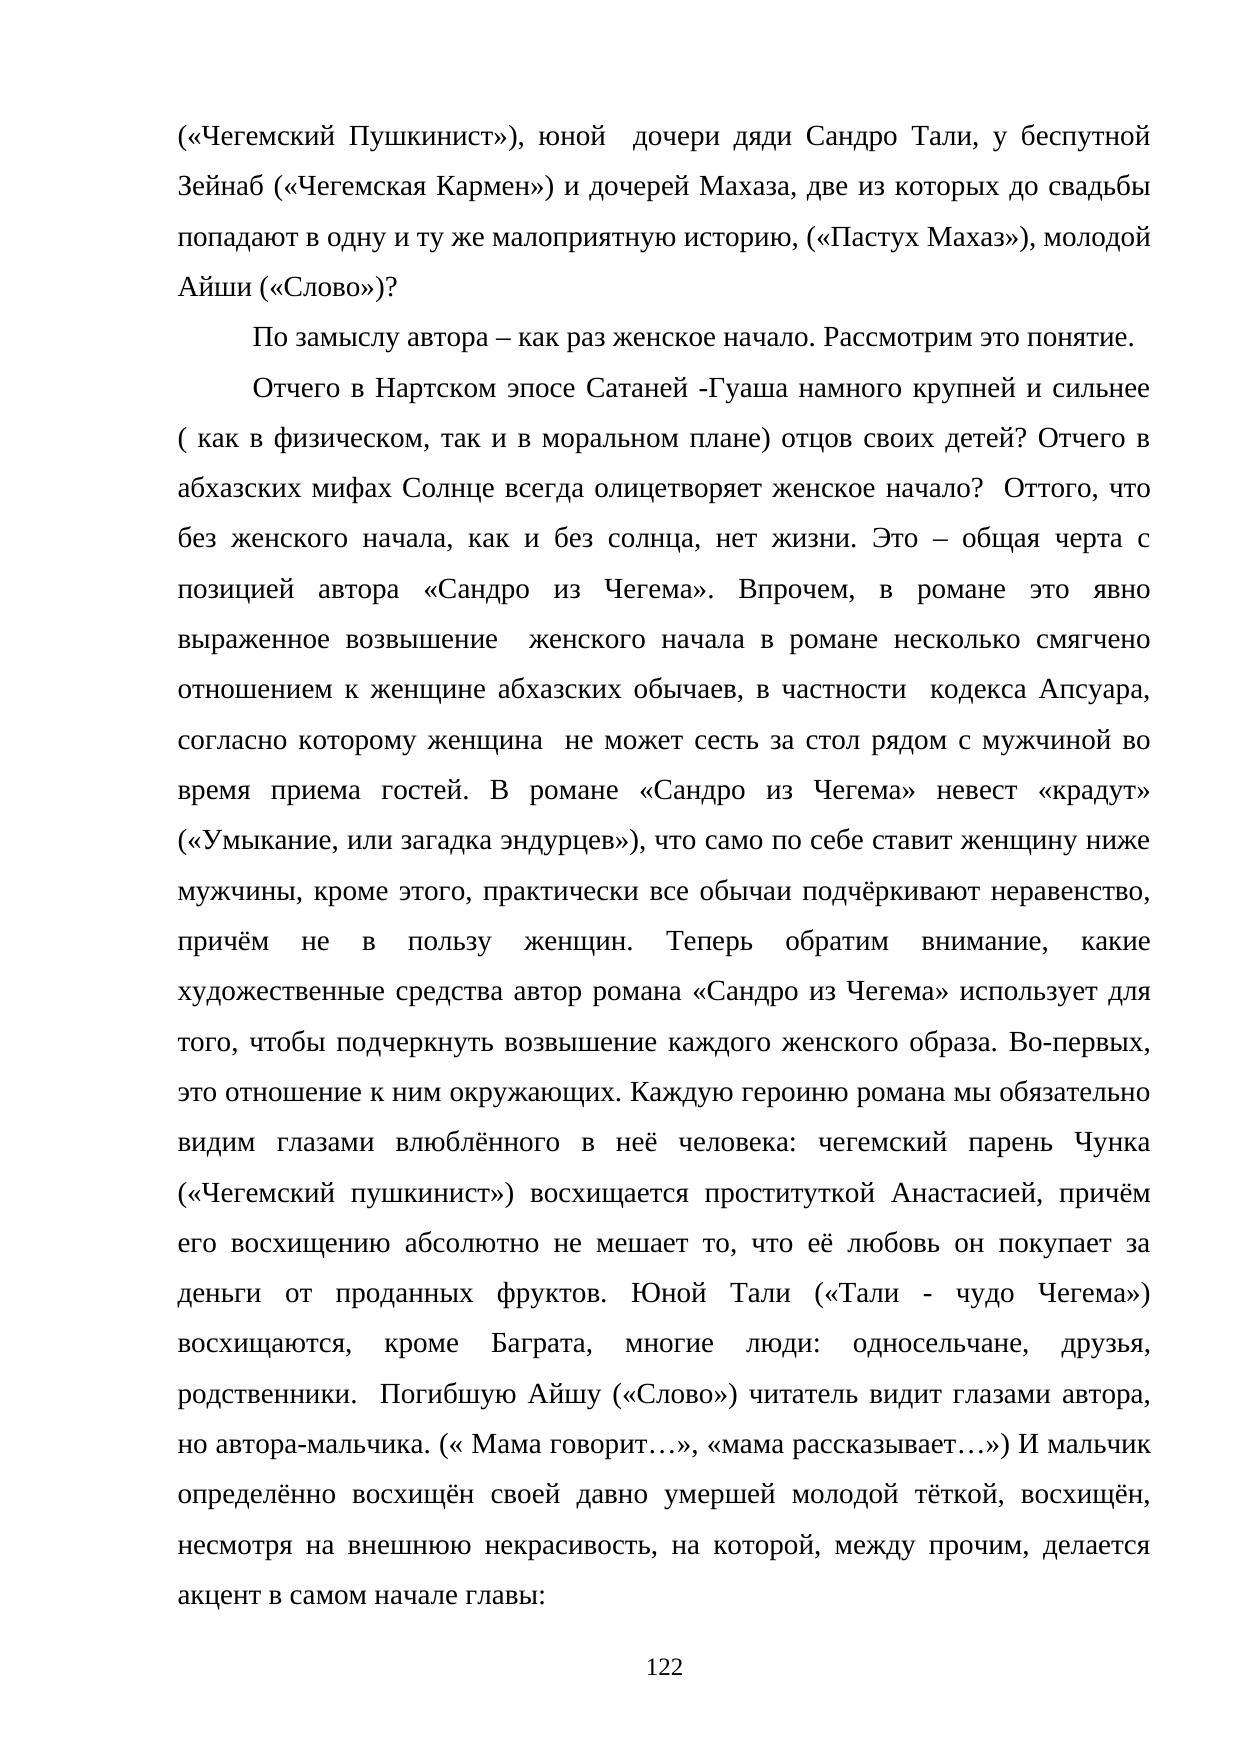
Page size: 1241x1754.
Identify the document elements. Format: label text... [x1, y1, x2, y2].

text По замыслу автора – как раз женское начало. Рассмотрим это понятие. [177, 319, 1152, 353]
text Отчего в Нартском эпосе Сатаней -Гуаша намного крупней и сильнее ( как в физическом, так и в моральном плане) отцов своих детей? Отчего в абхазских мифах Солнце всегда олицетворяет женское начало? Оттого, что без женского начала, как и без солнца, нет жизни. Это – общая черта с позицией автора «Сандро из Чегема». Впрочем, в романе это явно выраженное возвышение женского начала в романе несколько смягчено отношением к женщине абхазских обычаев, в частности кодекса Апсуара, согласно которому женщина не может сесть за стол рядом с мужчиной во время приема гостей. В романе «Сандро из Чегема» невест «крадут» («Умыкание, или загадка эндурцев»), что само по себе ставит женщину ниже мужчины, кроме этого, практически все обычаи подчёркивают неравенство, причём не в пользу женщин. Теперь обратим внимание, какие художественные средства автор романа «Сандро из Чегема» использует для того, чтобы подчеркнуть возвышение каждого женского образа. Во-первых, это отношение к ним окружающих. Каждую героиню романа мы обязательно видим глазами влюблённого в неё человека: чегемский парень Чунка («Чегемский пушкинист») восхищается проституткой Анастасией, причём его восхищению абсолютно не мешает то, что её любовь он покупает за деньги от проданных фруктов. Юной Тали («Тали - чудо Чегема») восхищаются, кроме Баграта, многие люди: односельчане, друзья, родственники. Погибшую Айшу («Слово») читатель видит глазами автора, но автора-мальчика. (« Мама говорит…», «мама рассказывает…») И мальчик определённо восхищён своей давно умершей молодой тёткой, восхищён, несмотря на внешнюю некрасивость, на которой, между прочим, делается акцент в самом начале главы: [177, 370, 1152, 1611]
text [177, 118, 1152, 303]
